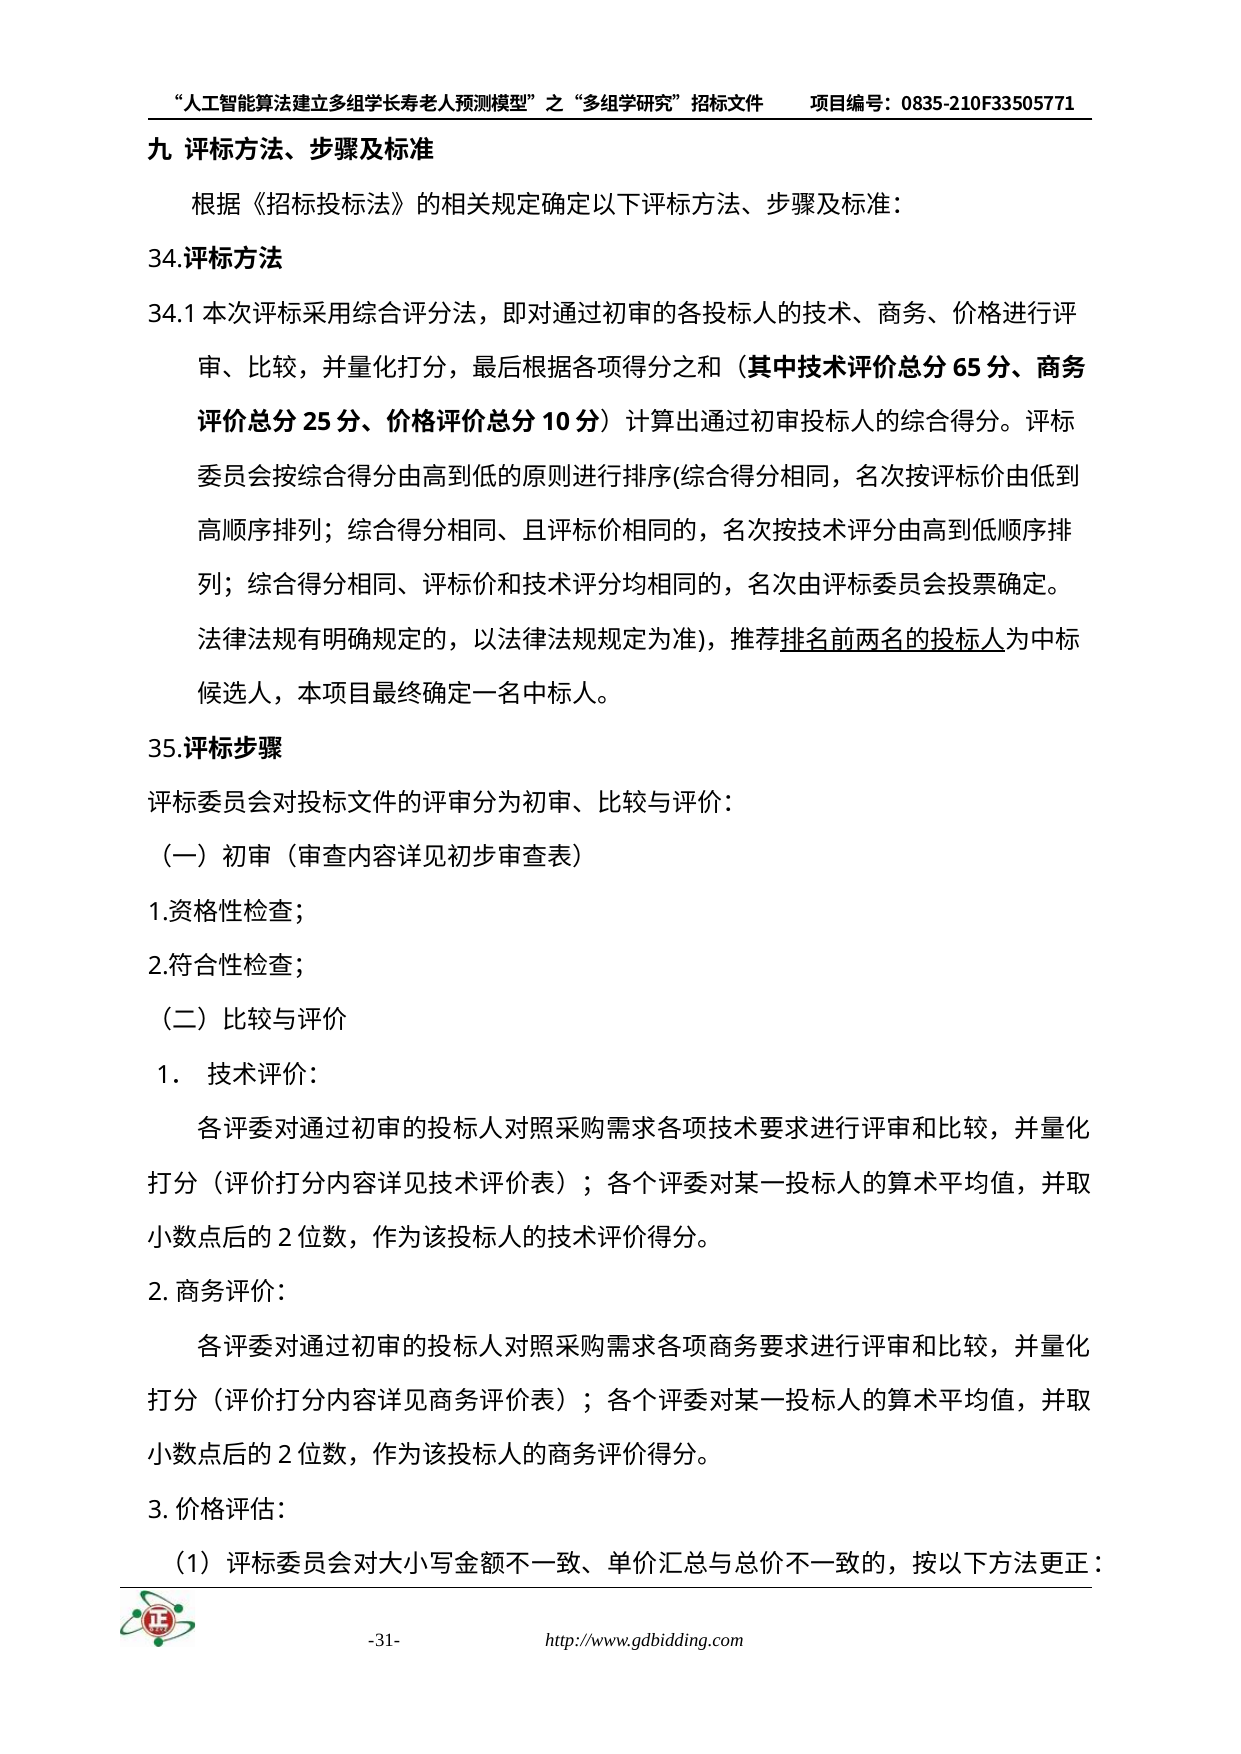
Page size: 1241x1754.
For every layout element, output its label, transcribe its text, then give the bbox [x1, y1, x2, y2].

picture [120, 1590, 195, 1647]
text 评标委员会对投标文件的评审分为初审、比较与评价： [148, 782, 1092, 819]
list 技术评价： [156, 1054, 1092, 1091]
text 34.评标方法 [148, 239, 1092, 275]
text 35.评标步骤 [148, 728, 1092, 764]
text 各评委对通过初审的投标人对照采购需求各项技术要求进行评审和比较，并量化打分（评价打分内容详见技术评价表）；各个评委对某一投标人的算术平均值，并取小数点后的2位数，作为该投标人的技术评价得分。 [148, 1109, 1092, 1254]
text 2.符合性检查； [148, 946, 1092, 982]
text 34.1本次评标采用综合评分法，即对通过初审的各投标人的技术、商务、价格进行评审、比较，并量化打分，最后根据各项得分之和（其中技术评价总分65分、商务评价总分25分、价格评价总分10分）计算出通过初审投标人的综合得分。评标委员会按综合得分由高到低的原则进行排序(综合得分相同，名次按评标价由低到高顺序排列；综合得分相同、且评标价相同的，名次按技术评分由高到低顺序排列；综合得分相同、评标价和技术评分均相同的，名次由评标委员会投票确定。法律法规有明确规定的，以法律法规规定为准)，推荐排名前两名的投标人为中标候选人，本项目最终确定一名中标人。 [148, 293, 1092, 710]
text 根据《招标投标法》的相关规定确定以下评标方法、步骤及标准： [191, 184, 1092, 221]
text 3. 价格评估： [148, 1489, 1092, 1526]
text （一）初审（审查内容详见初步审查表） [148, 837, 1092, 873]
text 2. 商务评价： [148, 1272, 1092, 1308]
text 九 评标方法、步骤及标准 [148, 130, 1092, 166]
text 各评委对通过初审的投标人对照采购需求各项商务要求进行评审和比较，并量化打分（评价打分内容详见商务评价表）；各个评委对某一投标人的算术平均值，并取小数点后的2位数，作为该投标人的商务评价得分。 [148, 1326, 1092, 1471]
text 1.资格性检查； [148, 891, 1092, 927]
text （二）比较与评价 [148, 1000, 1092, 1036]
